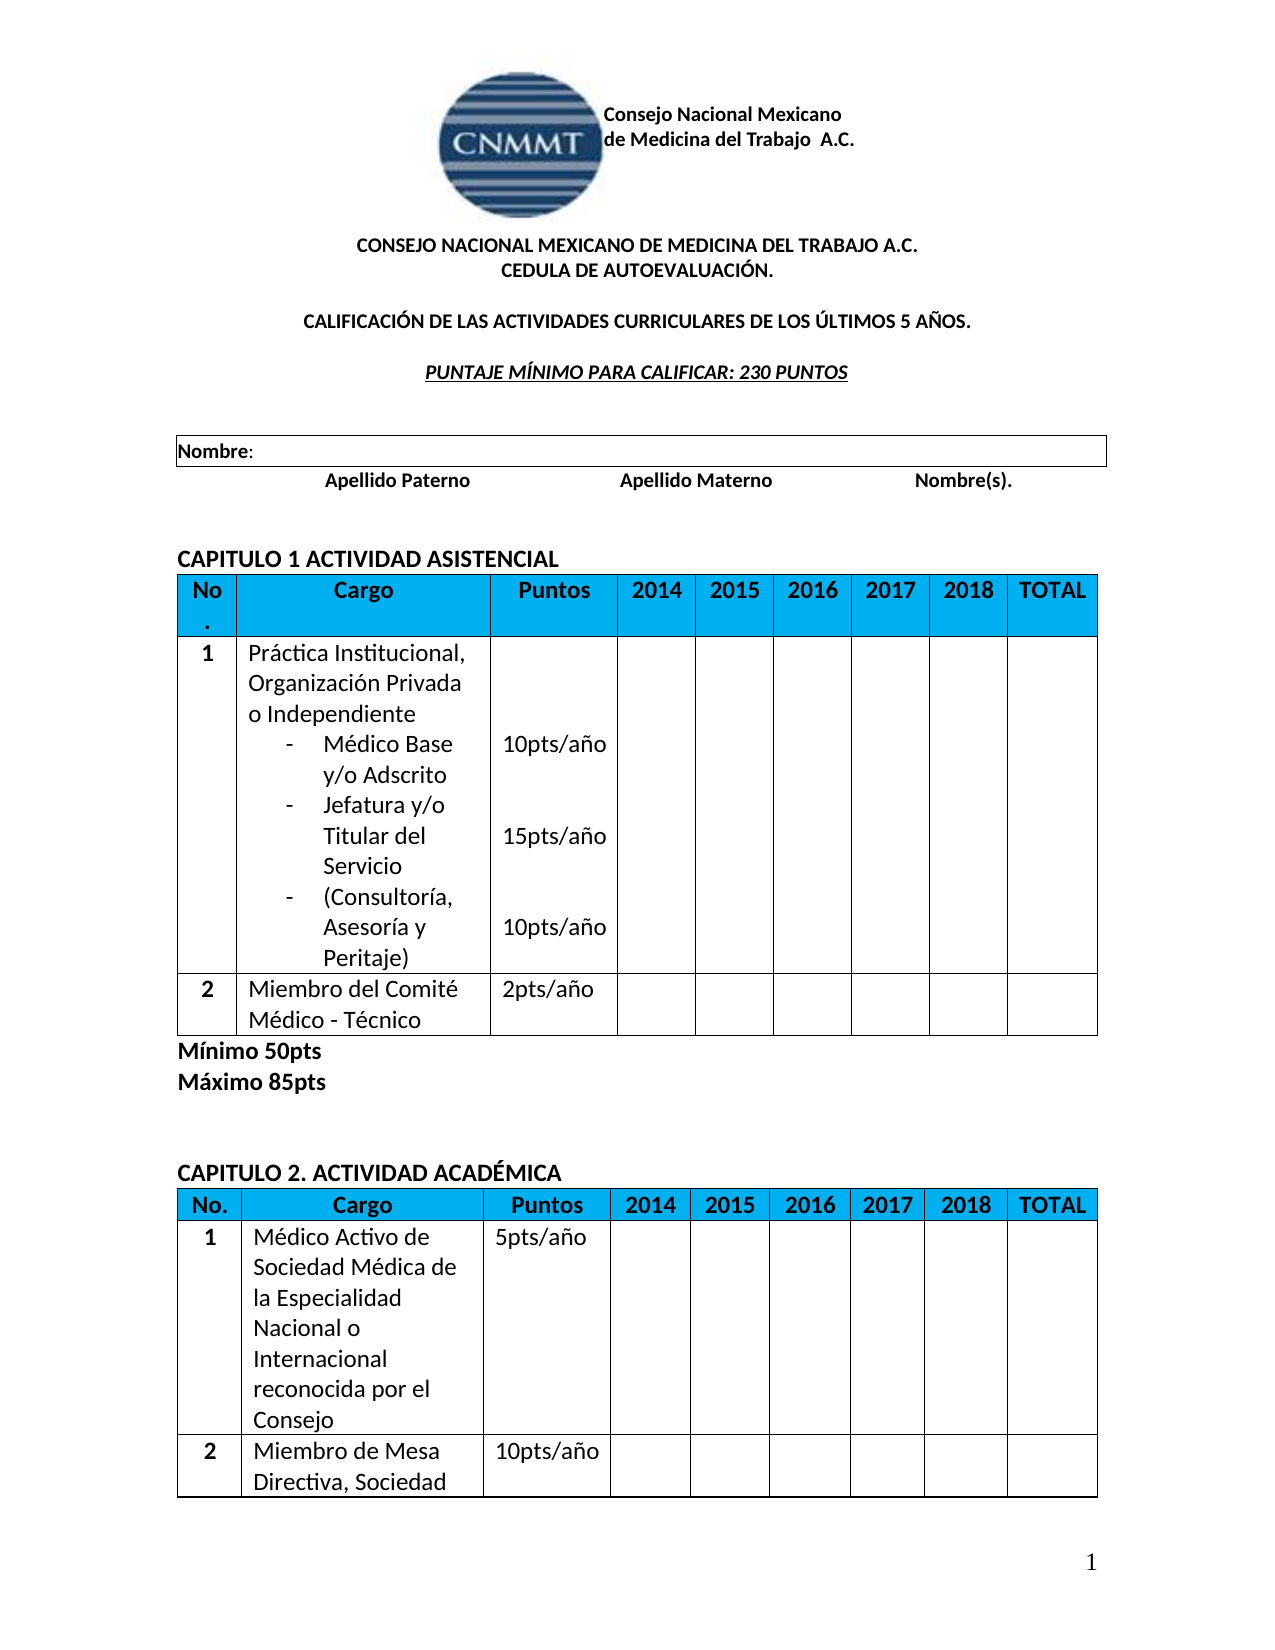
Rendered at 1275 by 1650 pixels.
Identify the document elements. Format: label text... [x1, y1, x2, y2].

table_cell 10pts/año 15pts/año 10pts/año [491, 637, 617, 972]
table_cell [691, 1221, 769, 1434]
table_header 2014 [611, 1189, 690, 1220]
table_header TOTAL [1008, 1189, 1097, 1220]
table_cell [851, 1221, 924, 1434]
text Máximo 85pts [177, 1066, 1098, 1097]
table_cell [696, 637, 773, 972]
table_header TOTAL [1008, 575, 1097, 636]
table_cell [1008, 1435, 1097, 1496]
table_cell [770, 1435, 850, 1496]
table_header 2018 [930, 575, 1007, 636]
table_cell [930, 637, 1007, 972]
table_cell 2 [178, 1435, 241, 1496]
table_cell 2pts/año [491, 974, 617, 1034]
table_cell [691, 1435, 769, 1496]
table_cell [242, 1435, 483, 1496]
table_header 2016 [774, 575, 851, 636]
text CONSEJO NACIONAL MEXICANO DE MEDICINA DEL TRABAJO A.C. [177, 232, 1098, 257]
table_cell [774, 974, 851, 1034]
table_cell 5pts/año [484, 1221, 610, 1434]
picture [414, 53, 616, 227]
table_cell [1008, 974, 1097, 1034]
table_cell 1 [178, 637, 236, 972]
table_cell [925, 1221, 1007, 1434]
table_cell [930, 974, 1007, 1034]
table_header 2015 [696, 575, 773, 636]
text CALIFICACIÓN DE LAS ACTIVIDADES CURRICULARES DE LOS ÚLTIMOS 5 AÑOS. [177, 308, 1098, 333]
table_cell [770, 1221, 850, 1434]
table_cell [696, 974, 773, 1034]
table_header 2017 [852, 575, 929, 636]
table_header 2014 [618, 575, 695, 636]
table_header Cargo [237, 575, 490, 636]
table_header 2016 [770, 1189, 850, 1220]
table_cell 1 [178, 1221, 241, 1434]
table_cell [611, 1435, 690, 1496]
table_cell [852, 637, 929, 972]
table_header Puntos [484, 1189, 610, 1220]
table_cell [852, 974, 929, 1034]
table_cell [925, 1435, 1007, 1496]
table_header 2018 [925, 1189, 1007, 1220]
table_cell Práctica Institucional, Organización Privada o Independiente Médico Base y/o Adscrito Jefatura y/o Titular del Servicio (Consultoría, Asesoría y Peritaje) [237, 637, 490, 972]
text CAPITULO 1 ACTIVIDAD ASISTENCIAL [177, 543, 1098, 573]
text Apellido Paterno Apellido Materno Nombre(s). [251, 467, 1098, 492]
table_header No. [178, 575, 236, 636]
table_header Puntos [491, 575, 617, 636]
table_cell [851, 1435, 924, 1496]
table_cell [774, 637, 851, 972]
text Nombre: [177, 436, 1106, 466]
table_header 2017 [851, 1189, 924, 1220]
table_header Cargo [242, 1189, 483, 1220]
table_cell [1008, 637, 1097, 972]
text PUNTAJE MÍNIMO PARA CALIFICAR: 230 PUNTOS [177, 359, 1098, 384]
table_cell 10pts/año [484, 1435, 610, 1496]
table_cell 2 [178, 974, 236, 1034]
table_cell [1008, 1221, 1097, 1434]
text CAPITULO 2. ACTIVIDAD ACADÉMICA [177, 1158, 1098, 1188]
table_header No. [178, 1189, 241, 1220]
table_cell [611, 1221, 690, 1434]
table_cell Miembro del Comité Médico - Técnico [237, 974, 490, 1034]
text CEDULA DE AUTOEVALUACIÓN. [177, 257, 1098, 283]
table_cell Médico Activo de Sociedad Médica de la Especialidad Nacional o Internacional reconocida por el Consejo [242, 1221, 483, 1434]
table_header 2015 [691, 1189, 769, 1220]
table_cell [618, 974, 695, 1034]
text Mínimo 50pts [177, 1036, 1098, 1066]
table_cell [618, 637, 695, 972]
